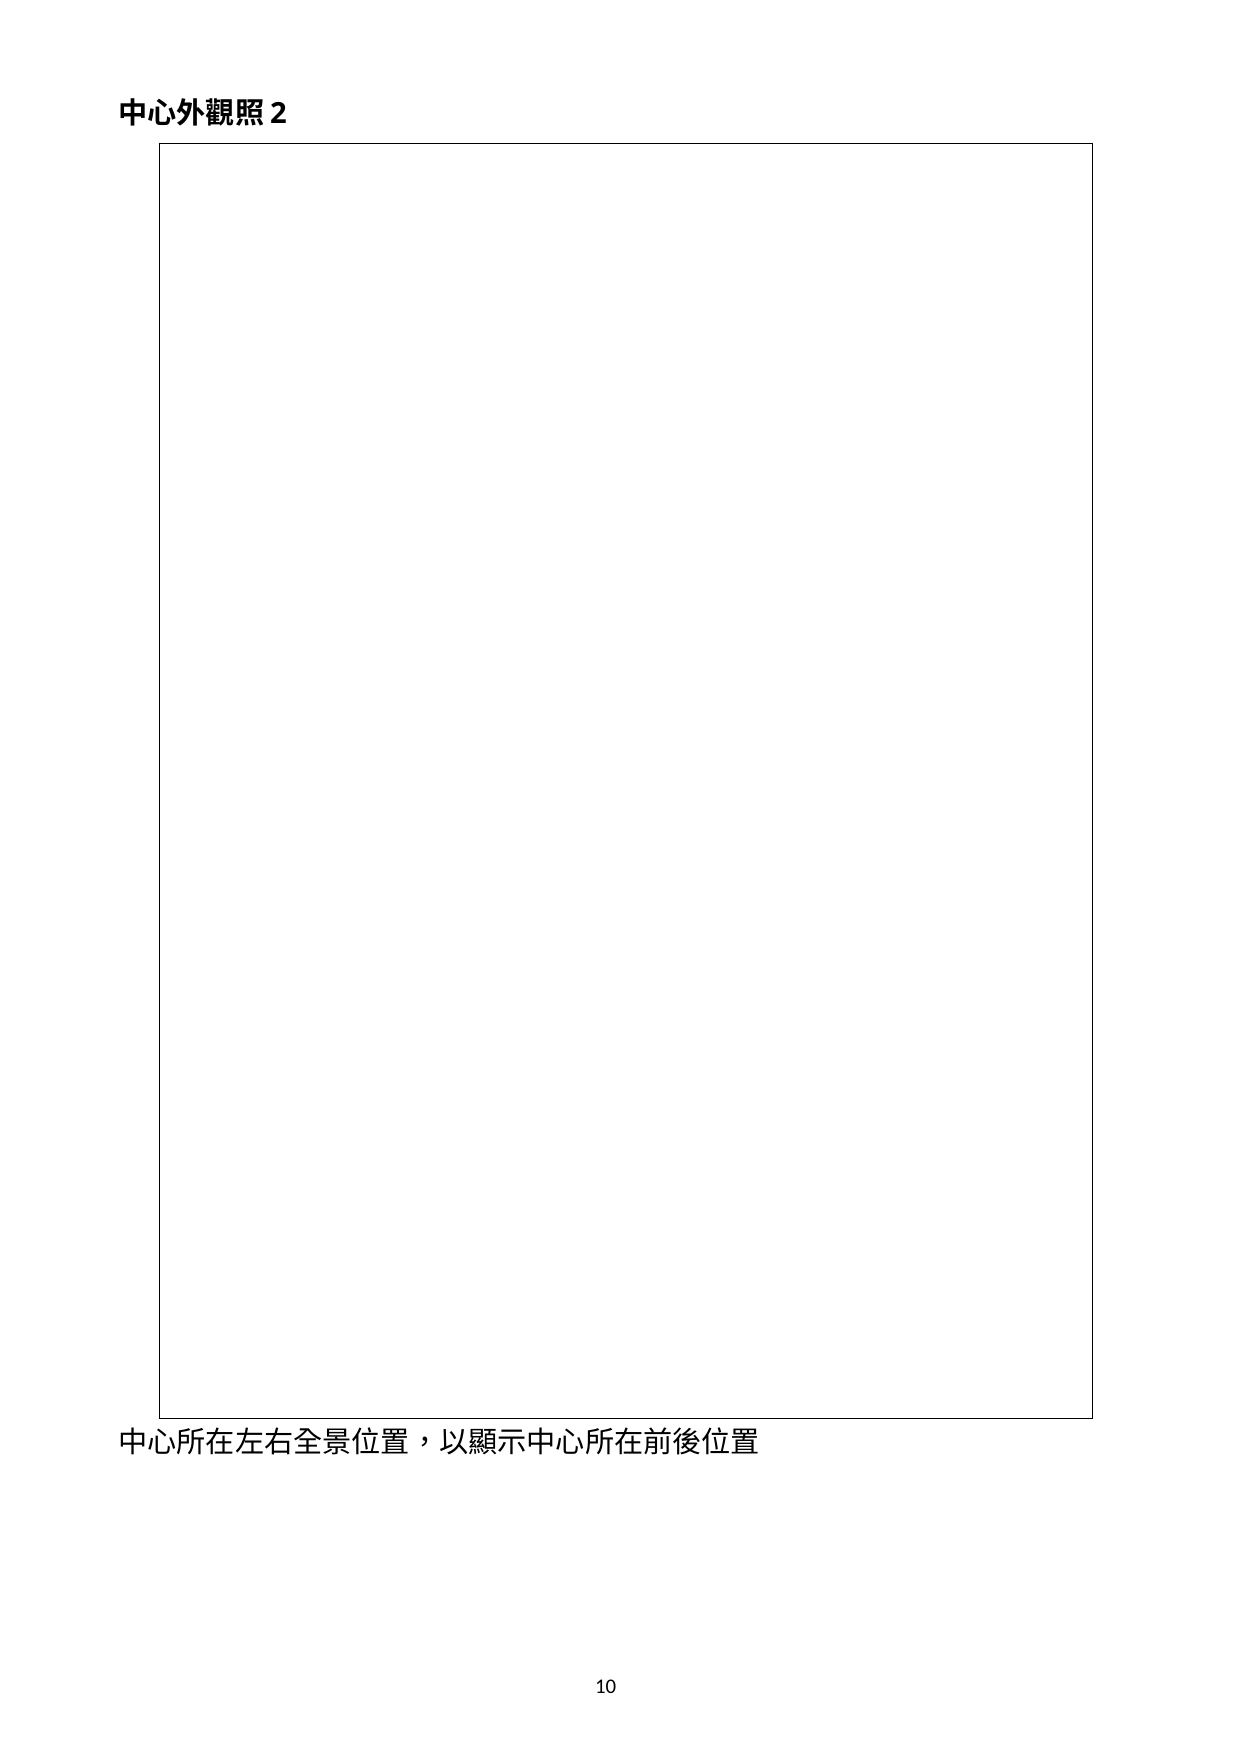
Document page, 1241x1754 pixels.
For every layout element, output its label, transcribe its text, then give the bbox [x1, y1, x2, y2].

text 中心所在左右全景位置，以顯示中心所在前後位置 [118, 1418, 1093, 1461]
text 中心外觀照2 [118, 89, 1093, 132]
table_header [160, 144, 1092, 1417]
